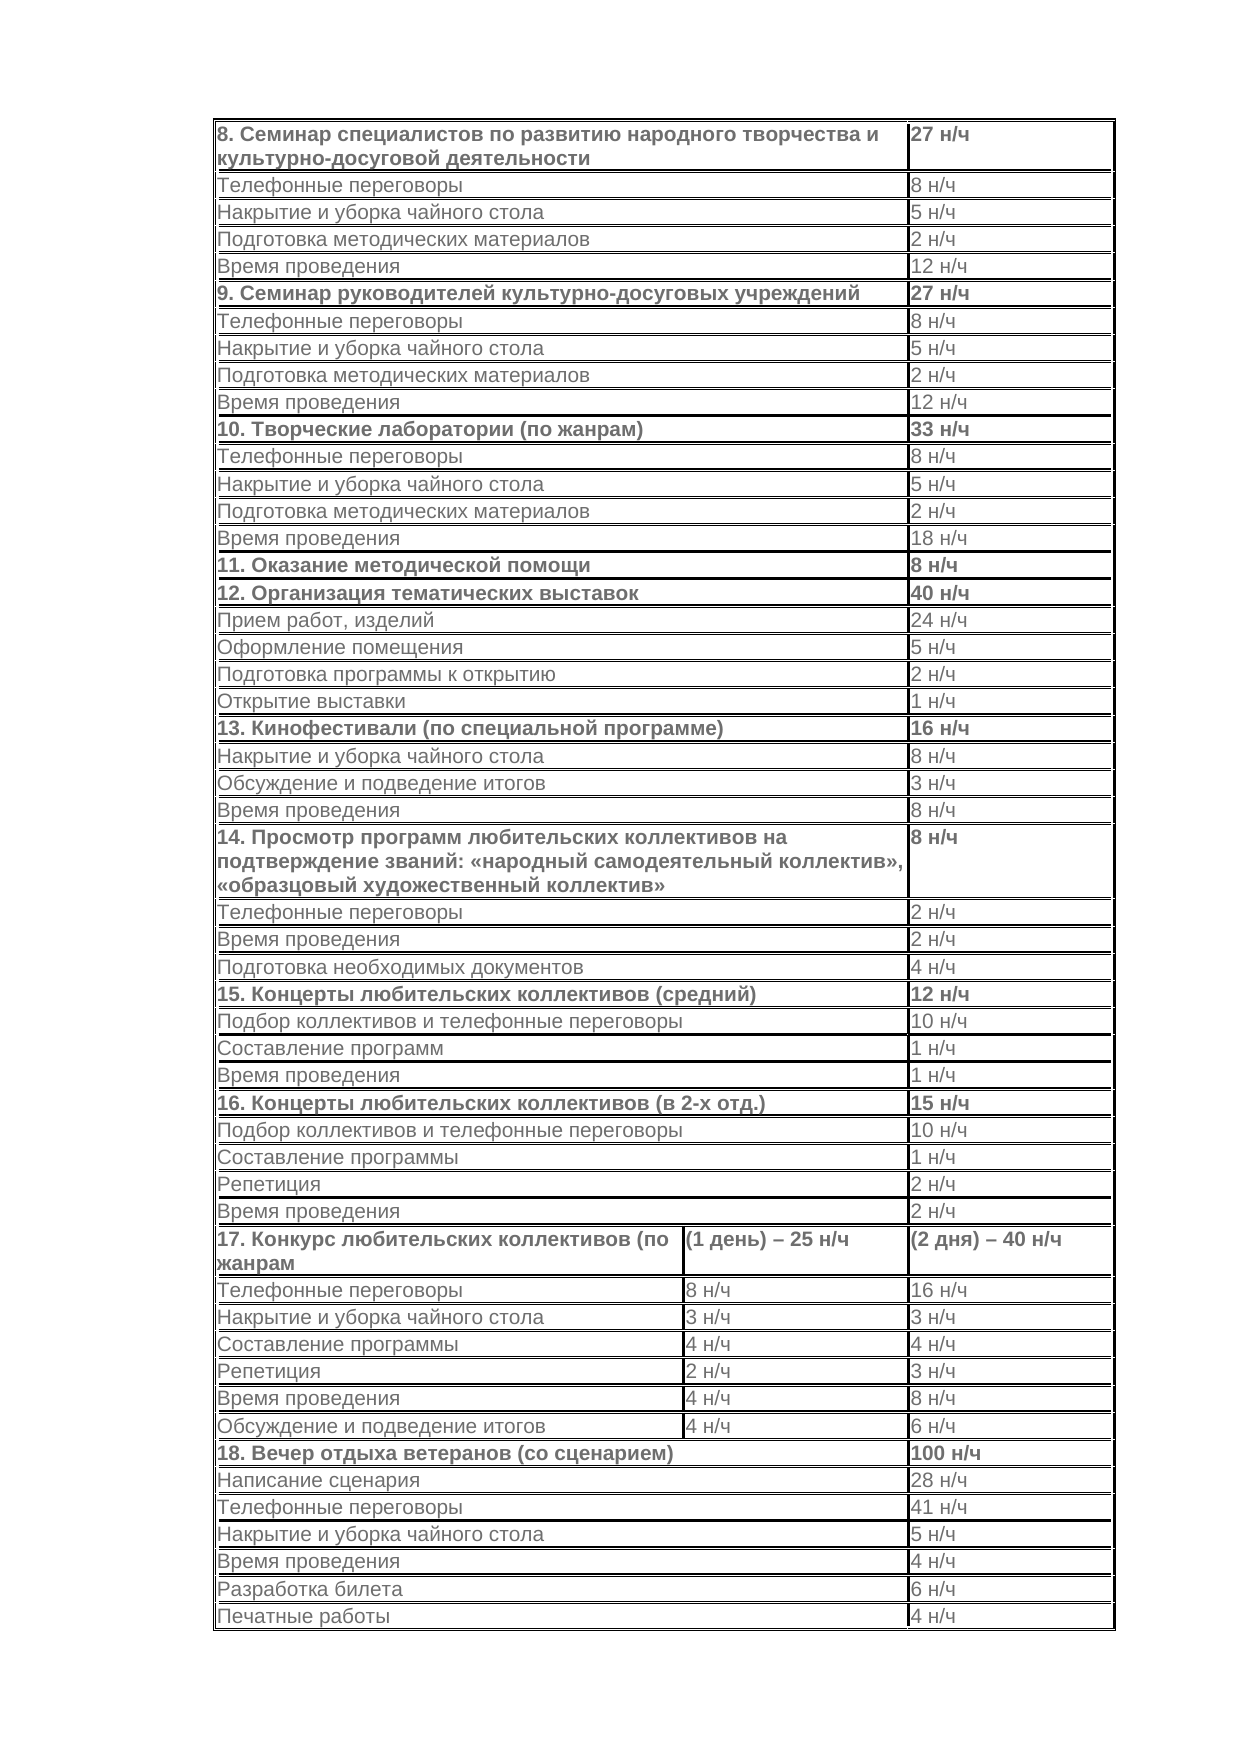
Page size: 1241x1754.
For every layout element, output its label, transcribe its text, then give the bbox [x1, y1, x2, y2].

table_cell 27 н/ч [910, 278, 1114, 305]
table_cell 1 н/ч [910, 1060, 1113, 1087]
table_cell 16 н/ч [910, 1274, 1114, 1301]
table_cell 4 н/ч [910, 951, 1114, 978]
table_cell Время проведения [214, 251, 908, 278]
table_cell Накрытие и уборка чайного стола [216, 196, 907, 224]
table_cell 3 н/ч [685, 1305, 907, 1329]
table_cell 16. Концерты любительских коллективов (в 2-х отд.) [216, 1087, 907, 1114]
table_cell Подготовка методических материалов [214, 496, 908, 523]
table_cell 10 н/ч [908, 1006, 1114, 1033]
table_cell 13. Кинофестивали (по специальной программе) [216, 713, 907, 740]
table_cell Время проведения [216, 1546, 907, 1573]
table_cell 4 н/ч [908, 1601, 1114, 1628]
table_cell 17. Конкурс любительских коллективов (по жанрам [216, 1223, 682, 1274]
table_cell 8. Семинар специалистов по развитию народного творчества и культурно-досуговой деятельности [216, 120, 908, 169]
table_cell 2 н/ч [908, 224, 1114, 251]
table_cell 3 н/ч [910, 768, 1114, 794]
table_cell 16 н/ч [910, 713, 1114, 740]
table_cell 4 н/ч [910, 1546, 1114, 1573]
table_cell Репетиция [214, 1356, 683, 1383]
table_cell Обсуждение и подведение итогов [216, 768, 907, 794]
table_cell Написание сценария [216, 1465, 907, 1492]
table_cell Накрытие и уборка чайного стола [216, 740, 907, 767]
table_cell 11. Оказание методической помощи [216, 550, 907, 577]
table_cell 100 н/ч [910, 1438, 1114, 1464]
table_cell Телефонные переговоры [216, 1274, 682, 1301]
table_cell Накрытие и уборка чайного стола [216, 1519, 907, 1546]
table_cell 10. Творческие лаборатории (по жанрам) [216, 414, 907, 441]
table_cell 12. Организация тематических выставок [216, 577, 907, 604]
table_cell 1 н/ч [908, 1142, 1114, 1169]
table_cell (2 дня) – 40 н/ч [910, 1223, 1114, 1274]
table_cell 15. Концерты любительских коллективов (средний) [216, 979, 907, 1006]
table_cell Открытие выставки [214, 686, 908, 713]
table_cell 40 н/ч [910, 577, 1113, 604]
table_cell Время проведения [216, 924, 907, 951]
table_cell 2 н/ч [908, 897, 1114, 924]
table_cell 15 н/ч [910, 1087, 1114, 1114]
table_cell 6 н/ч [910, 1410, 1114, 1437]
table_cell Прием работ, изделий [216, 604, 907, 631]
table_cell 1 н/ч [910, 1033, 1114, 1060]
table_cell Телефонные переговоры [214, 897, 908, 924]
table_cell Составление программ [214, 1033, 907, 1060]
table_cell 10 н/ч [910, 1114, 1114, 1142]
table_cell 24 н/ч [910, 604, 1114, 631]
table_cell 4 н/ч [685, 1387, 907, 1410]
table_cell Телефонные переговоры [216, 305, 907, 332]
table_cell 5 н/ч [910, 631, 1114, 659]
table_cell Накрытие и уборка чайного стола [216, 1301, 682, 1329]
table_cell 8 н/ч [910, 1383, 1114, 1410]
table_cell 8 н/ч [685, 1278, 907, 1301]
table_cell Подбор коллективов и телефонные переговоры [216, 1114, 907, 1142]
table_cell 8 н/ч [910, 305, 1114, 332]
table_cell 8 н/ч [910, 550, 1113, 577]
table_cell 12 н/ч [908, 251, 1114, 278]
table_cell Время проведения [216, 1383, 682, 1410]
table_cell Подготовка программы к открытию [214, 659, 908, 686]
table_cell Время проведения [216, 1060, 907, 1087]
table_cell Разработка билета [216, 1573, 907, 1601]
table_cell Составление программы [214, 1329, 683, 1356]
table_cell Обсуждение и подведение итогов [216, 1410, 682, 1437]
table_cell 2 н/ч [910, 1196, 1113, 1223]
table_cell 27 н/ч [908, 122, 1113, 169]
table_cell 8 н/ч [910, 795, 1114, 822]
table_cell 4 н/ч [685, 1414, 907, 1437]
table_cell 2 н/ч [908, 659, 1114, 686]
table_cell 4 н/ч [685, 1332, 907, 1356]
table_cell 4 н/ч [908, 1329, 1114, 1356]
table_cell Время проведения [214, 387, 908, 414]
table_cell 2 н/ч [910, 924, 1114, 951]
table_cell 14. Просмотр программ любительских коллективов на подтверждение званий: «народный самодеятельный коллектив», «образцовый художественный коллектив» [214, 822, 908, 897]
table_cell 8 н/ч [910, 169, 1114, 196]
table_cell 2 н/ч [910, 360, 1114, 387]
table_cell Телефонные переговоры [216, 441, 907, 468]
table_cell 8 н/ч [910, 441, 1114, 468]
table_cell 8 н/ч [910, 740, 1114, 767]
table_cell 41 н/ч [908, 1492, 1114, 1519]
table_cell Подготовка необходимых документов [216, 951, 907, 978]
table_cell 5 н/ч [910, 468, 1114, 496]
table_cell Подготовка методических материалов [214, 224, 908, 251]
table_cell 1 н/ч [908, 686, 1114, 713]
table_cell (1 день) – 25 н/ч [685, 1227, 907, 1274]
table_cell 5 н/ч [910, 333, 1114, 359]
table_cell 28 н/ч [910, 1465, 1114, 1492]
table_cell Печатные работы [214, 1601, 908, 1628]
table_cell Подбор коллективов и телефонные переговоры [214, 1006, 908, 1033]
table_cell 2 н/ч [685, 1359, 907, 1383]
table_cell 6 н/ч [910, 1573, 1114, 1601]
table_cell 12 н/ч [910, 979, 1114, 1006]
table_cell Телефонные переговоры [214, 1492, 908, 1519]
table_cell 3 н/ч [910, 1301, 1114, 1329]
table_cell Время проведения [216, 1196, 907, 1223]
table_cell Репетиция [214, 1169, 908, 1196]
table_cell 33 н/ч [910, 414, 1113, 441]
table_cell 8 н/ч [908, 822, 1114, 897]
table_cell 2 н/ч [908, 496, 1114, 523]
table_cell 5 н/ч [910, 196, 1114, 224]
table_cell 18. Вечер отдыха ветеранов (со сценарием) [216, 1438, 907, 1464]
table_cell 9. Семинар руководителей культурно-досуговых учреждений [216, 278, 907, 305]
table_cell 18 н/ч [908, 523, 1114, 550]
table_cell Накрытие и уборка чайного стола [216, 333, 907, 359]
table_cell Время проведения [214, 523, 908, 550]
table_cell Телефонные переговоры [216, 169, 907, 196]
table_cell 5 н/ч [910, 1519, 1113, 1546]
table_cell Составление программы [214, 1142, 908, 1169]
table_cell 2 н/ч [908, 1169, 1114, 1196]
table_cell Накрытие и уборка чайного стола [216, 468, 907, 496]
table_cell Время проведения [216, 795, 907, 822]
table_cell 12 н/ч [908, 387, 1114, 414]
table_cell Подготовка методических материалов [216, 360, 907, 387]
table_cell 3 н/ч [908, 1356, 1114, 1383]
table_cell Оформление помещения [216, 631, 907, 659]
